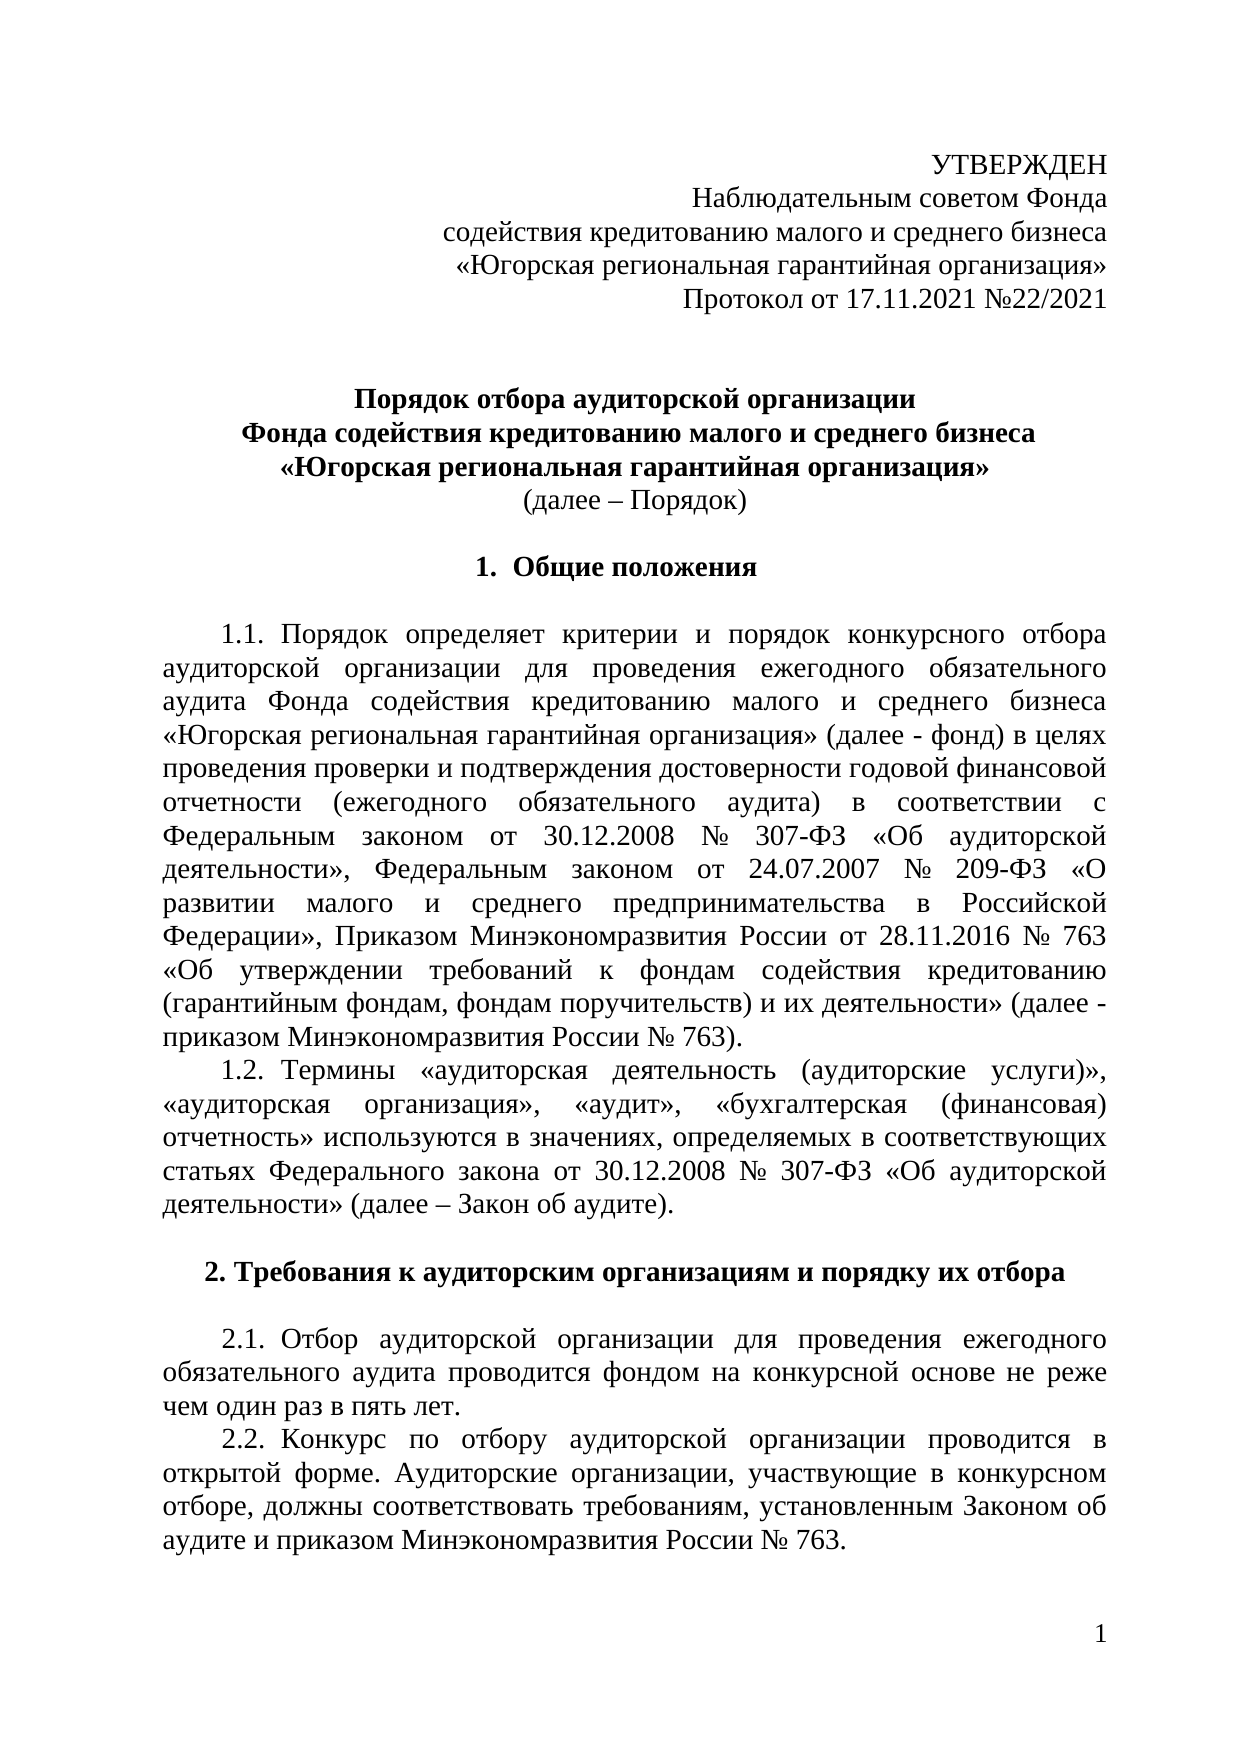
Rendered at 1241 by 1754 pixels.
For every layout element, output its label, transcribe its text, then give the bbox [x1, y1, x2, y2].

text содействия кредитованию малого и среднего бизнеса [162, 214, 1107, 247]
text Порядок отбора аудиторской организации [162, 382, 1107, 415]
text Протокол от 17.11.2021 №22/2021 [162, 281, 1107, 314]
text «Югорская региональная гарантийная организация» [162, 247, 1107, 281]
text (далее – Порядок) [162, 482, 1107, 516]
list Общие положения [125, 549, 1107, 583]
list Отбор аудиторской организации для проведения ежегодного обязательного аудита проводится фондом на конкурсной основе не реже чем один раз в пять лет. [162, 1321, 1107, 1421]
list Порядок определяет критерии и порядок конкурсного отбора аудиторской организации для проведения ежегодного обязательного аудита Фонда содействия кредитованию малого и среднего бизнеса «Югорская региональная гарантийная организация» (далее - фонд) в целях проведения проверки и подтверждения достоверности годовой финансовой отчетности (ежегодного обязательного аудита) в соответствии с Федеральным законом от 30.12.2008 № 307-ФЗ «Об аудиторской деятельности», Федеральным законом от 24.07.2007 № 209-ФЗ «О развитии малого и среднего предпринимательства в Российской Федерации», Приказом Минэкономразвития России от 28.11.2016 № 763 «Об утверждении требований к фондам содействия кредитованию (гарантийным фондам, фондам поручительств) и их деятельности» (далее - приказом Минэкономразвития России № 763). [162, 616, 1107, 1052]
list Термины «аудиторская деятельность (аудиторские услуги)», «аудиторская организация», «аудит», «бухгалтерская (финансовая) отчетность» используются в значениях, определяемых в соответствующих статьях Федерального закона от 30.12.2008 № 307-ФЗ «Об аудиторской деятельности» (далее – Закон об аудите). [162, 1052, 1107, 1220]
list Требования к аудиторским организациям и порядку их отбора [162, 1254, 1107, 1287]
text УТВЕРЖДЕН [162, 147, 1107, 180]
text Наблюдательным советом Фонда [162, 180, 1107, 214]
text Фонда содействия кредитованию малого и среднего бизнеса «Югорская региональная гарантийная организация» [162, 415, 1107, 482]
list Конкурс по отбору аудиторской организации проводится в открытой форме. Аудиторские организации, участвующие в конкурсном отборе, должны соответствовать требованиям, установленным Законом об аудите и приказом Минэкономразвития России № 763. [162, 1421, 1107, 1556]
